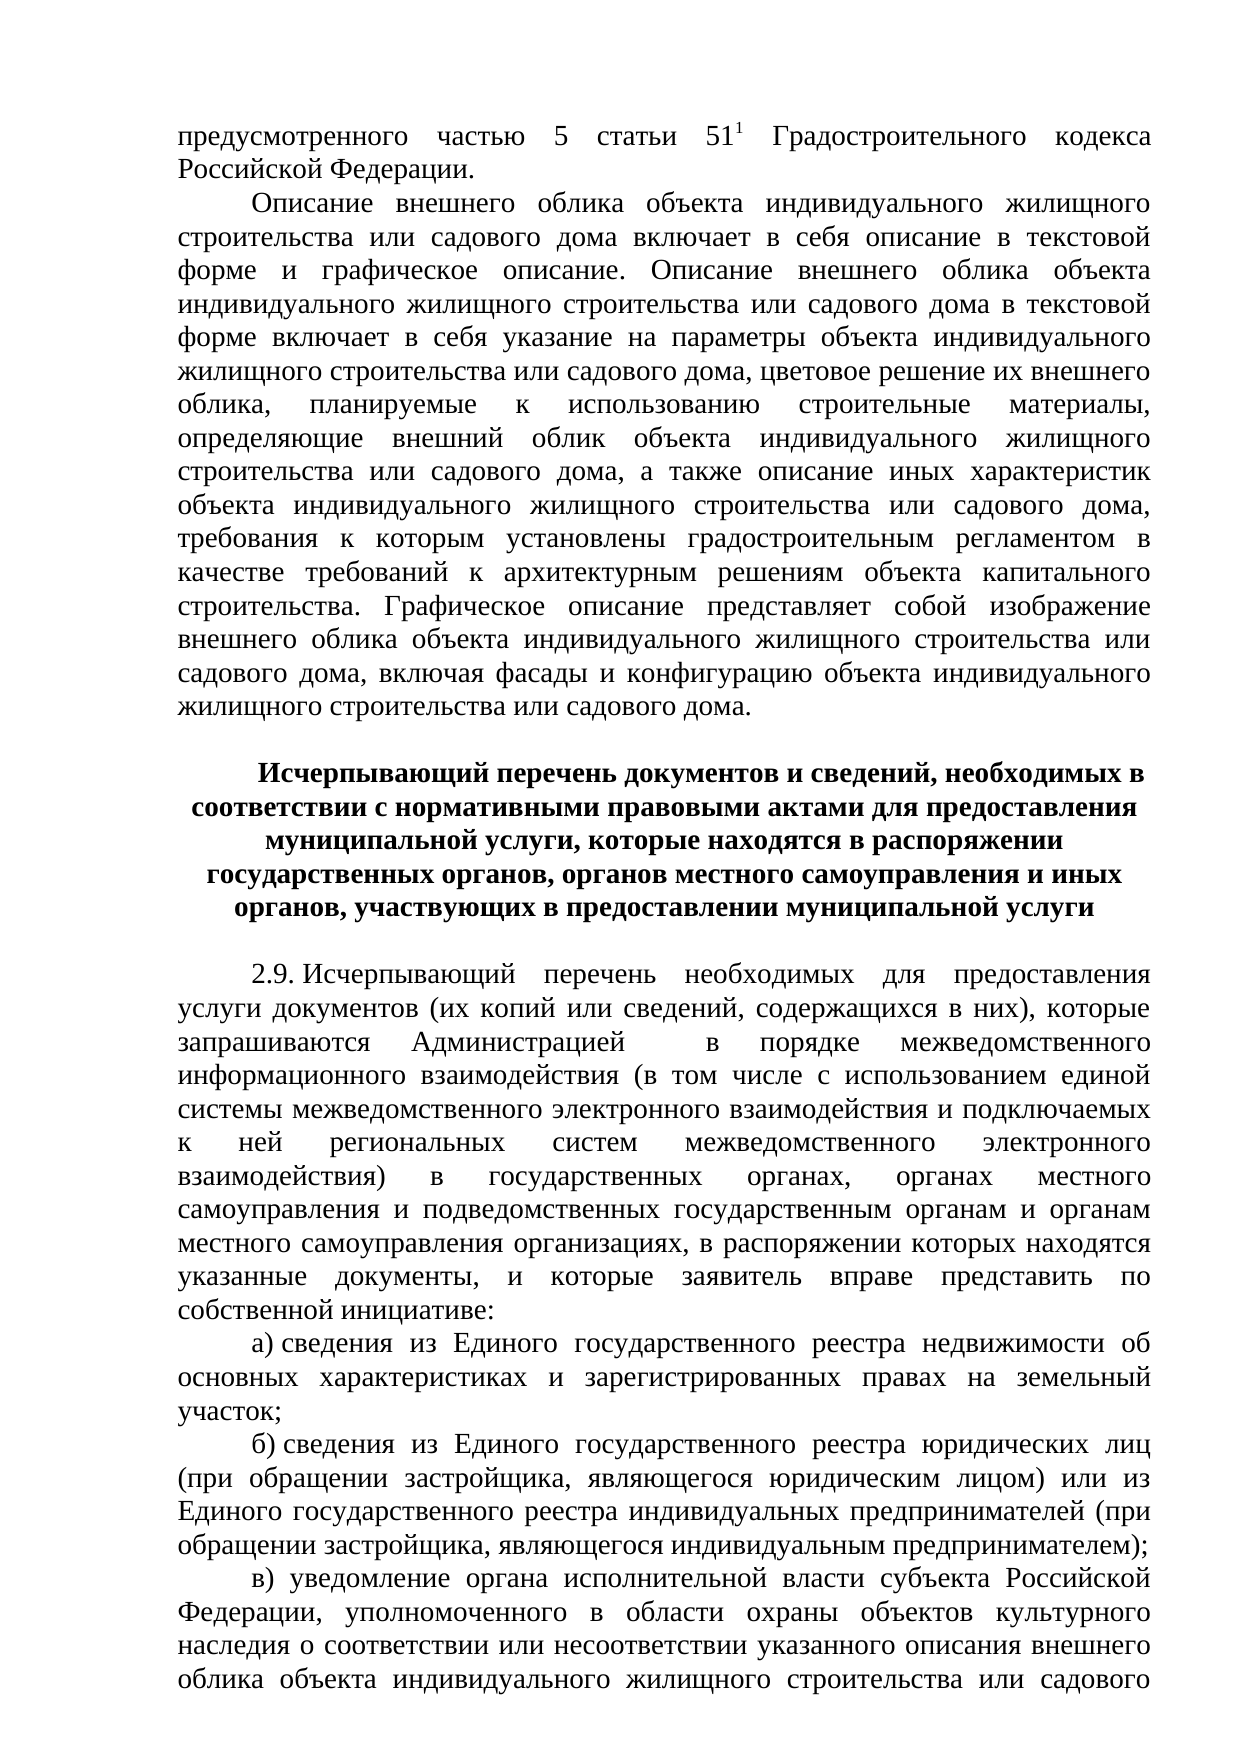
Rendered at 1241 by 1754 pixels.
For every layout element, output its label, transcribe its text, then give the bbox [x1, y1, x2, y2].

text б) сведения из Единого государственного реестра юридических лиц (при обращении застройщика, являющегося юридическим лицом) или из Единого государственного реестра индивидуальных предпринимателей (при обращении застройщика, являющегося индивидуальным предпринимателем); [177, 1426, 1152, 1560]
text 2.9. Исчерпывающий перечень необходимых для предоставления услуги документов (их копий или сведений, содержащихся в них), которые запрашиваются Администрацией в порядке межведомственного информационного взаимодействия (в том числе с использованием единой системы межведомственного электронного взаимодействия и подключаемых к ней региональных систем межведомственного электронного взаимодействия) в государственных органах, органах местного самоуправления и подведомственных государственным органам и органам местного самоуправления организациях, в распоряжении которых находятся указанные документы, и которые заявитель вправе представить по собственной инициативе: [177, 957, 1152, 1326]
text а) сведения из Единого государственного реестра недвижимости об основных характеристиках и зарегистрированных правах на земельный участок; [177, 1326, 1152, 1426]
text Исчерпывающий перечень документов и сведений, необходимых в соответствии с нормативными правовыми актами для предоставления муниципальной услуги, которые находятся в распоряжении государственных органов, органов местного самоуправления и иных органов, участвующих в предоставлении муниципальной услуги [177, 755, 1152, 923]
text Описание внешнего облика объекта индивидуального жилищного строительства или садового дома включает в себя описание в текстовой форме и графическое описание. Описание внешнего облика объекта индивидуального жилищного строительства или садового дома в текстовой форме включает в себя указание на параметры объекта индивидуального жилищного строительства или садового дома, цветовое решение их внешнего облика, планируемые к использованию строительные материалы, определяющие внешний облик объекта индивидуального жилищного строительства или садового дома, а также описание иных характеристик объекта индивидуального жилищного строительства или садового дома, требования к которым установлены градостроительным регламентом в качестве требований к архитектурным решениям объекта капитального строительства. Графическое описание представляет собой изображение внешнего облика объекта индивидуального жилищного строительства или садового дома, включая фасады и конфигурацию объекта индивидуального жилищного строительства или садового дома. [177, 185, 1152, 722]
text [177, 118, 1152, 185]
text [177, 1560, 1152, 1694]
